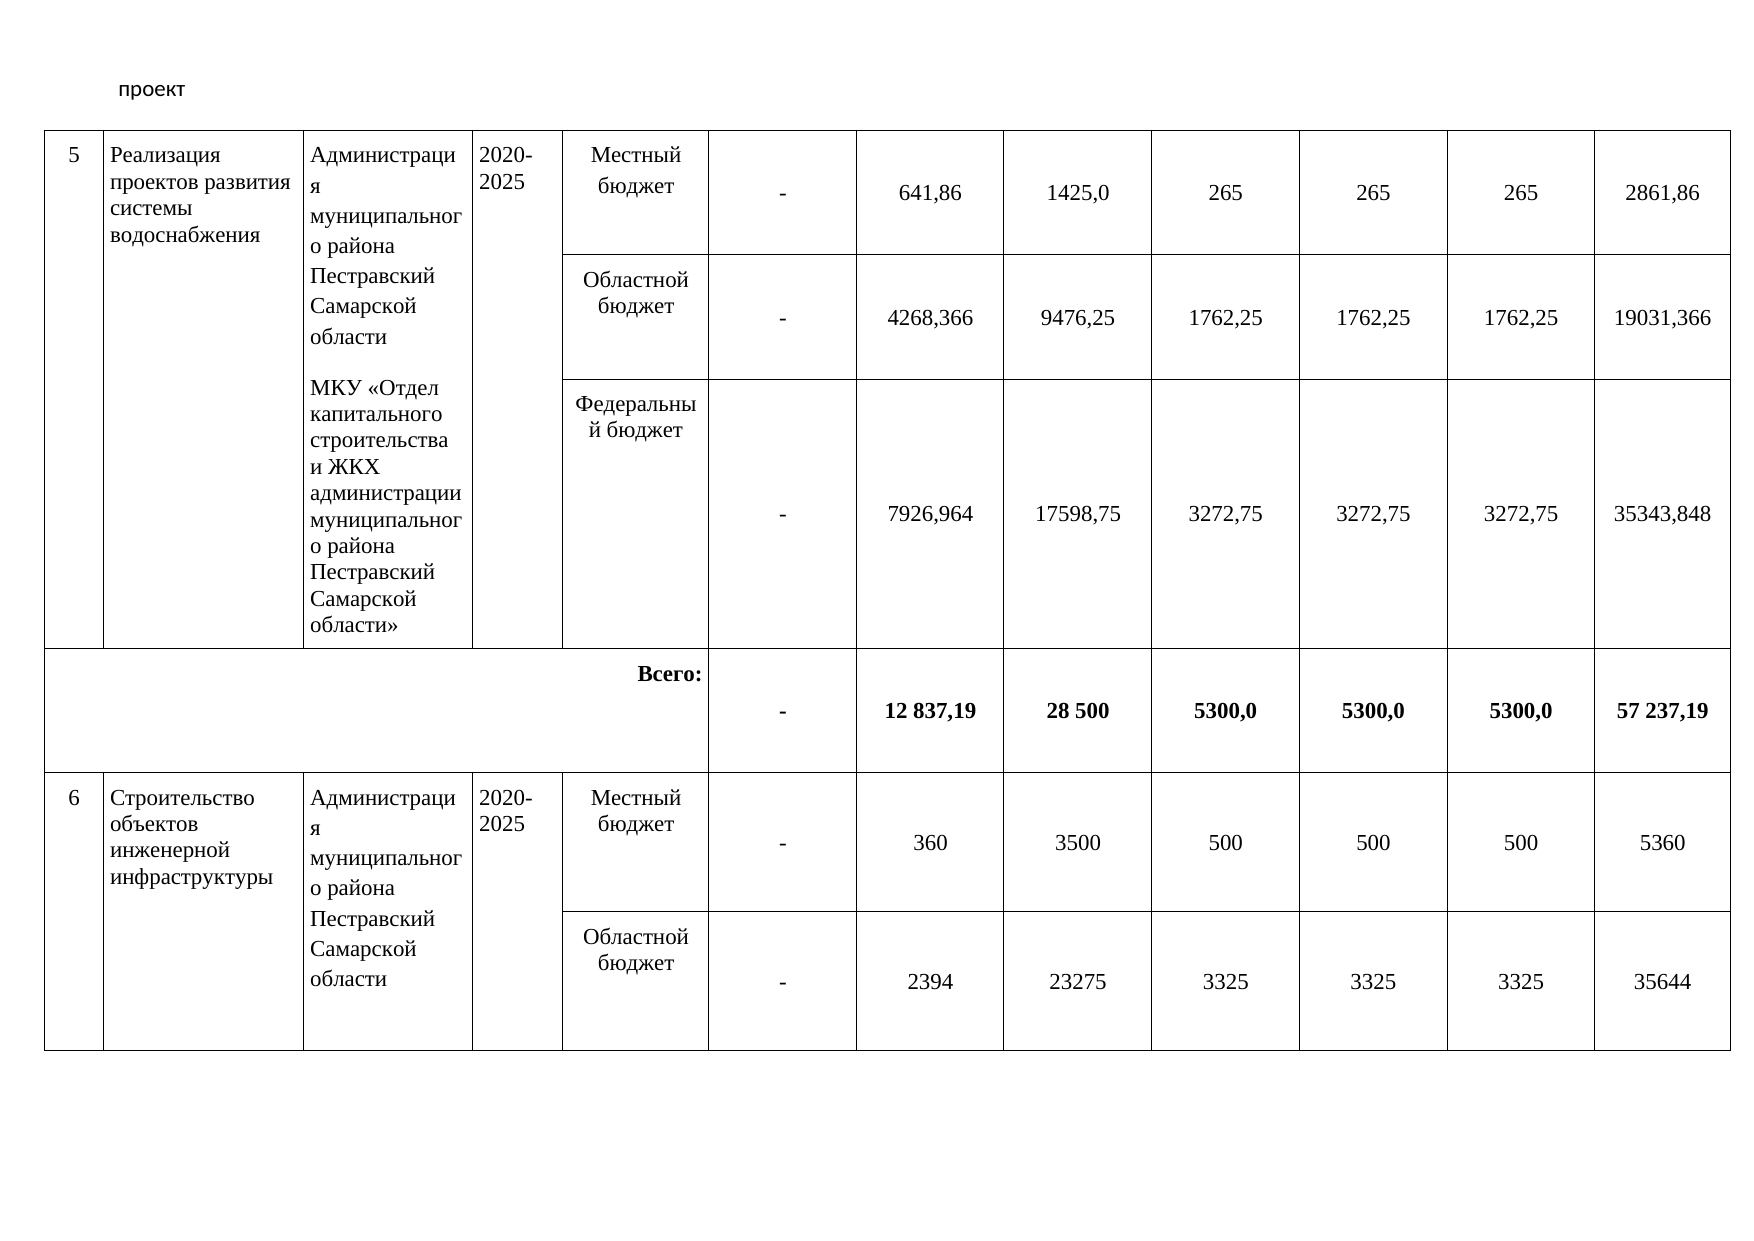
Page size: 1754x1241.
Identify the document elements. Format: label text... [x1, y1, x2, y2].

table_cell 500 [1152, 773, 1299, 911]
table_cell Администрация муниципального района Пестравский Самарской области МКУ «Отдел капитального строительства и ЖКХ администрации муниципального района Пестравский Самарской области» [304, 773, 472, 1050]
table_cell 3500 [1004, 773, 1151, 911]
table_cell 5300,0 [1448, 649, 1594, 772]
table_cell 5 [45, 131, 103, 648]
table_cell 360 [857, 773, 1003, 911]
table_cell 265 [1152, 131, 1299, 254]
table_cell 3272,75 [1300, 380, 1447, 648]
table_cell Федеральный бюджет [563, 380, 708, 648]
table_cell 6 [45, 773, 103, 1050]
table_cell 17598,75 [1004, 380, 1151, 648]
table_cell 1762,25 [1448, 255, 1594, 378]
table_cell 12 837,19 [857, 649, 1003, 772]
table_cell - [709, 131, 856, 254]
table_cell 35343,848 [1595, 380, 1730, 648]
table_cell 500 [1448, 773, 1594, 911]
table_cell 23275 [1004, 912, 1151, 1050]
table_cell 19031,366 [1595, 255, 1730, 378]
table_cell - [709, 773, 856, 911]
table_cell Реализация проектов развития системы водоснабжения [104, 131, 303, 648]
table_cell - [709, 380, 856, 648]
table_cell Областной бюджет [563, 912, 708, 1050]
table_cell 28 500 [1004, 649, 1151, 772]
table_cell 2861,86 [1595, 131, 1730, 254]
table_cell Местный бюджет [563, 131, 708, 254]
table_cell Местный бюджет [563, 773, 708, 911]
table_cell 641,86 [857, 131, 1003, 254]
table_cell - [709, 912, 856, 1050]
table_cell 57 237,19 [1595, 649, 1730, 772]
table_cell 2020-2025 [473, 773, 562, 1050]
table_cell 3272,75 [1152, 380, 1299, 648]
table_cell 9476,25 [1004, 255, 1151, 378]
table_cell 2394 [857, 912, 1003, 1050]
table_cell Администрация муниципального района Пестравский Самарской области МКУ «Отдел капитального строительства и ЖКХ администрации муниципального района Пестравский Самарской области» [304, 131, 472, 648]
table_cell 5300,0 [1300, 649, 1447, 772]
table_cell 2020-2025 [473, 131, 562, 648]
table_cell 1762,25 [1152, 255, 1299, 378]
table_cell 5300,0 [1152, 649, 1299, 772]
table_cell - [709, 649, 856, 772]
table_cell 4268,366 [857, 255, 1003, 378]
table_cell 7926,964 [857, 380, 1003, 648]
table_cell 3272,75 [1448, 380, 1594, 648]
table_cell 500 [1300, 773, 1447, 911]
table_cell 1425,0 [1004, 131, 1151, 254]
table_cell 3325 [1448, 912, 1594, 1050]
table_cell 3325 [1300, 912, 1447, 1050]
table_cell Строительство объектов инженерной инфраструктуры [104, 773, 303, 1050]
table_cell 1762,25 [1300, 255, 1447, 378]
table_cell 265 [1448, 131, 1594, 254]
table_cell 35644 [1595, 912, 1730, 1050]
table_cell Всего: [45, 649, 708, 772]
table_cell Областной бюджет [563, 255, 708, 378]
table_cell 265 [1300, 131, 1447, 254]
table_cell - [709, 255, 856, 378]
table_cell 5360 [1595, 773, 1730, 911]
table_cell 3325 [1152, 912, 1299, 1050]
